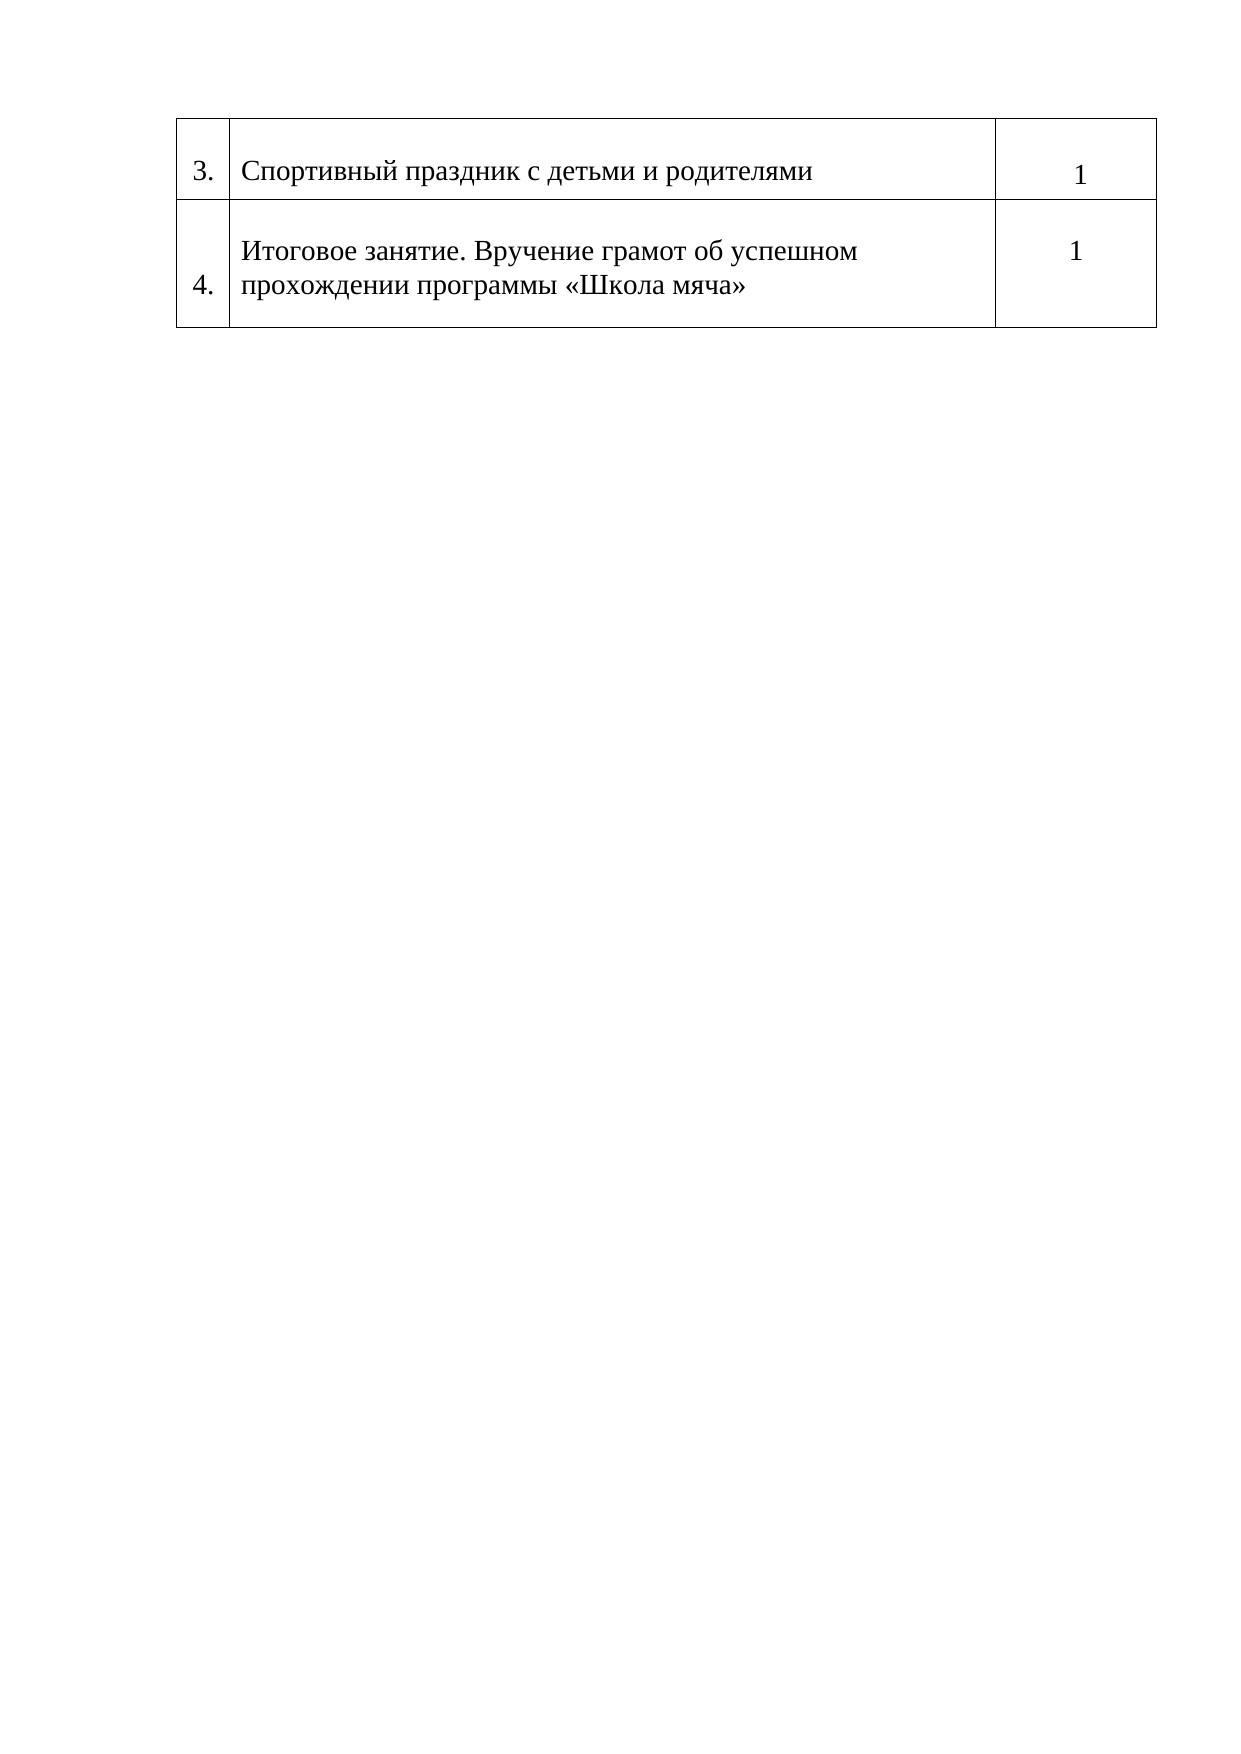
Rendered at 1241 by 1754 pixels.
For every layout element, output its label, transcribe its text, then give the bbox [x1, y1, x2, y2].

table_cell Спортивный праздник с детьми и родителями [230, 119, 995, 199]
table_cell 4. [177, 200, 229, 327]
table_cell 1 [996, 119, 1156, 199]
table_cell 1 [996, 200, 1156, 327]
table_cell 3. [177, 119, 229, 199]
table_cell Итоговое занятие. Вручение грамот об успешном прохождении программы «Школа мяча» [230, 200, 995, 327]
